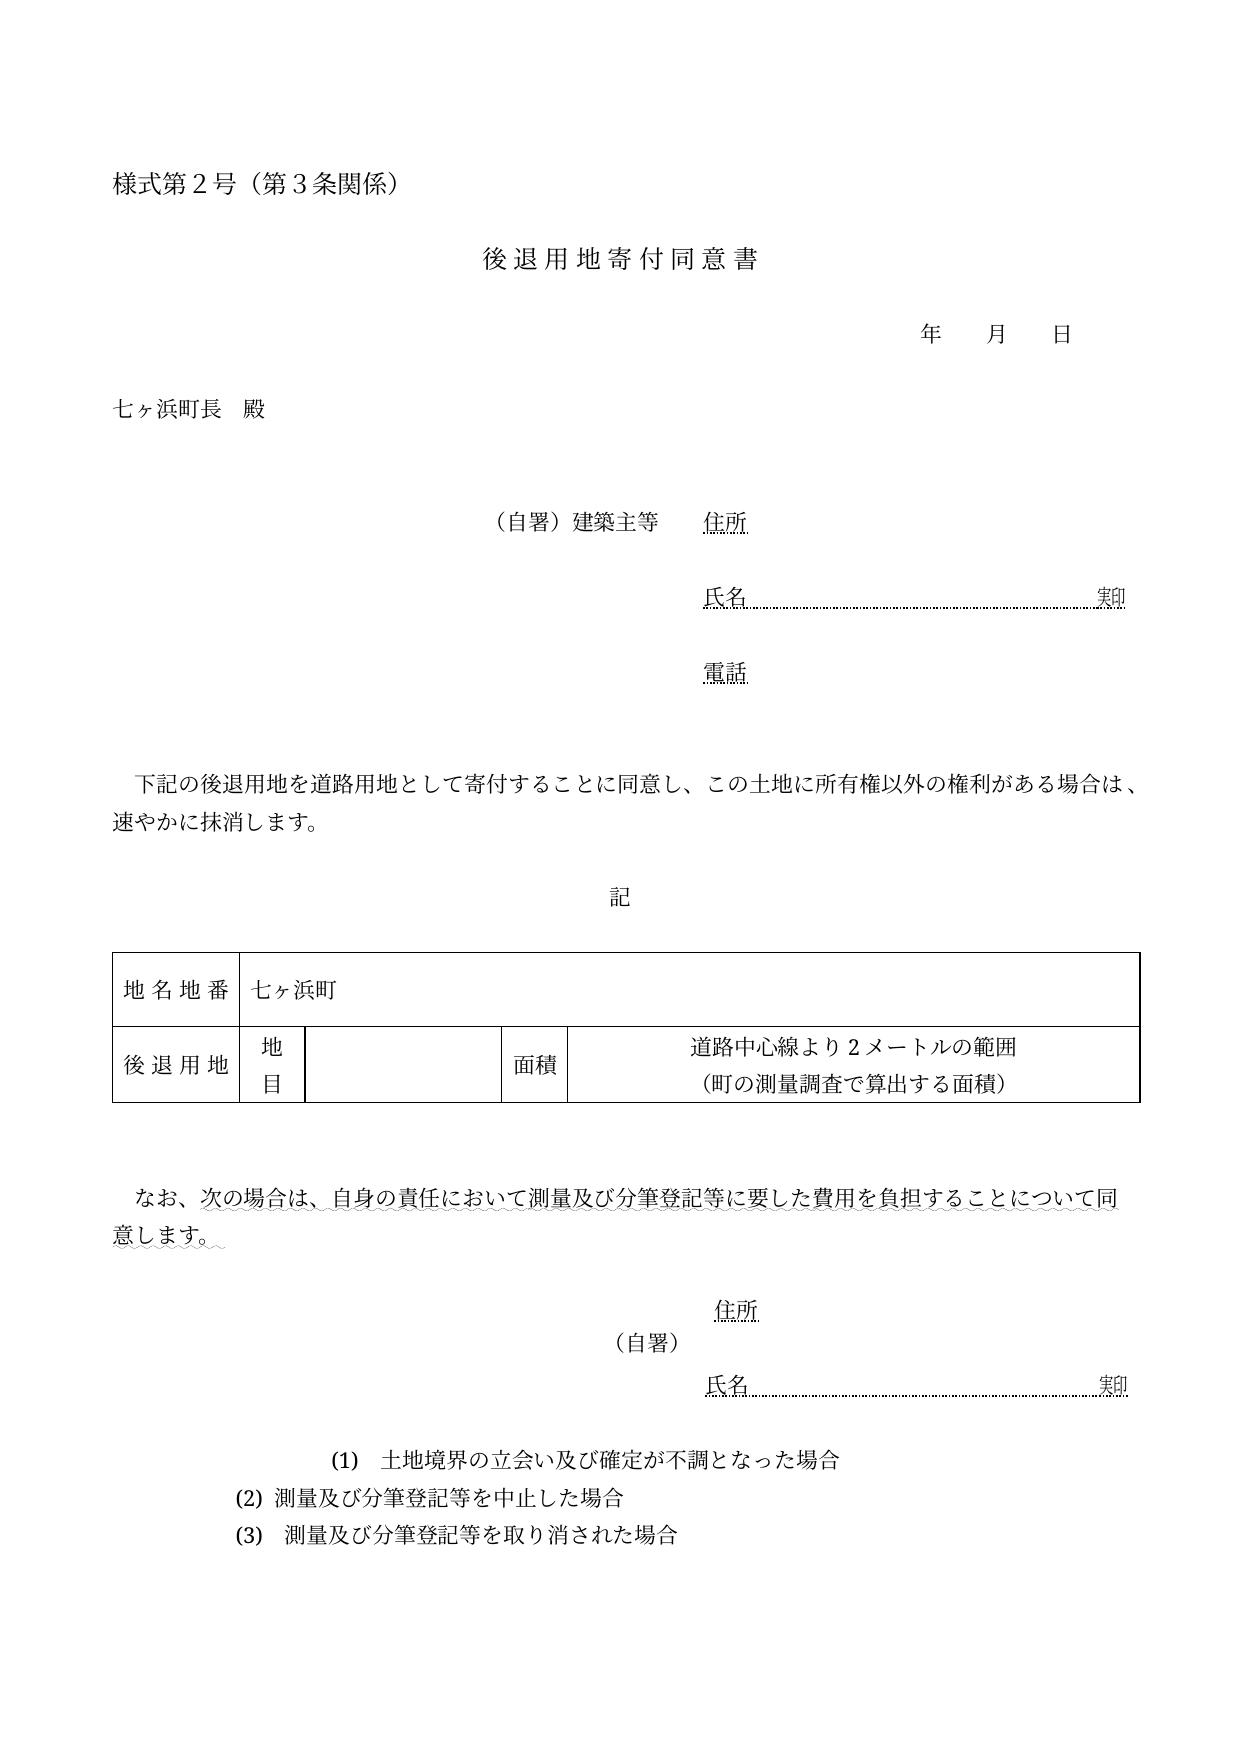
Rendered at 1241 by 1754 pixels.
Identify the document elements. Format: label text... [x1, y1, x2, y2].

text 後 退 用 地 寄 付 同 意 書 [112, 239, 1128, 277]
table_cell 後退用地 [113, 1027, 239, 1102]
text 様式第２号（第３条関係） [112, 164, 1128, 202]
text 電話 [112, 652, 1128, 689]
table_cell [306, 1027, 501, 1102]
text 下記の後退用地を道路用地として寄付することに同意し、この土地に所有権以外の権利がある場合は、速やかに抹消します。 [112, 764, 1128, 839]
text (2) 測量及び分筆登記等を中止した場合 [112, 1478, 1128, 1516]
table_cell 道路中心線より2メートルの範囲 （町の測量調査で算出する面積） [568, 1027, 1139, 1102]
text (3) 測量及び分筆登記等を取り消された場合 [112, 1516, 1128, 1553]
table_header 七ヶ浜町 [240, 953, 1139, 1026]
text (1) 土地境界の立会い及び確定が不調となった場合 [112, 1441, 1128, 1478]
table_cell 面積 [502, 1027, 567, 1102]
text （自署）建築主等 住所 [112, 502, 1128, 539]
text 氏名 実印 [112, 1366, 1128, 1403]
text 七ヶ浜町長 殿 [112, 389, 1128, 427]
text なお、次の場合は、自身の責任において測量及び分筆登記等に要した費用を負担することについて同意します。 [112, 1178, 1128, 1253]
table_header 地名地番 [113, 953, 239, 1026]
text 氏名 実印 [112, 577, 1128, 614]
text 年 月 日 [112, 314, 1128, 352]
table_cell 地 目 [240, 1027, 304, 1102]
subtitle 記 [112, 877, 1128, 914]
text 住所 [112, 1291, 1128, 1328]
